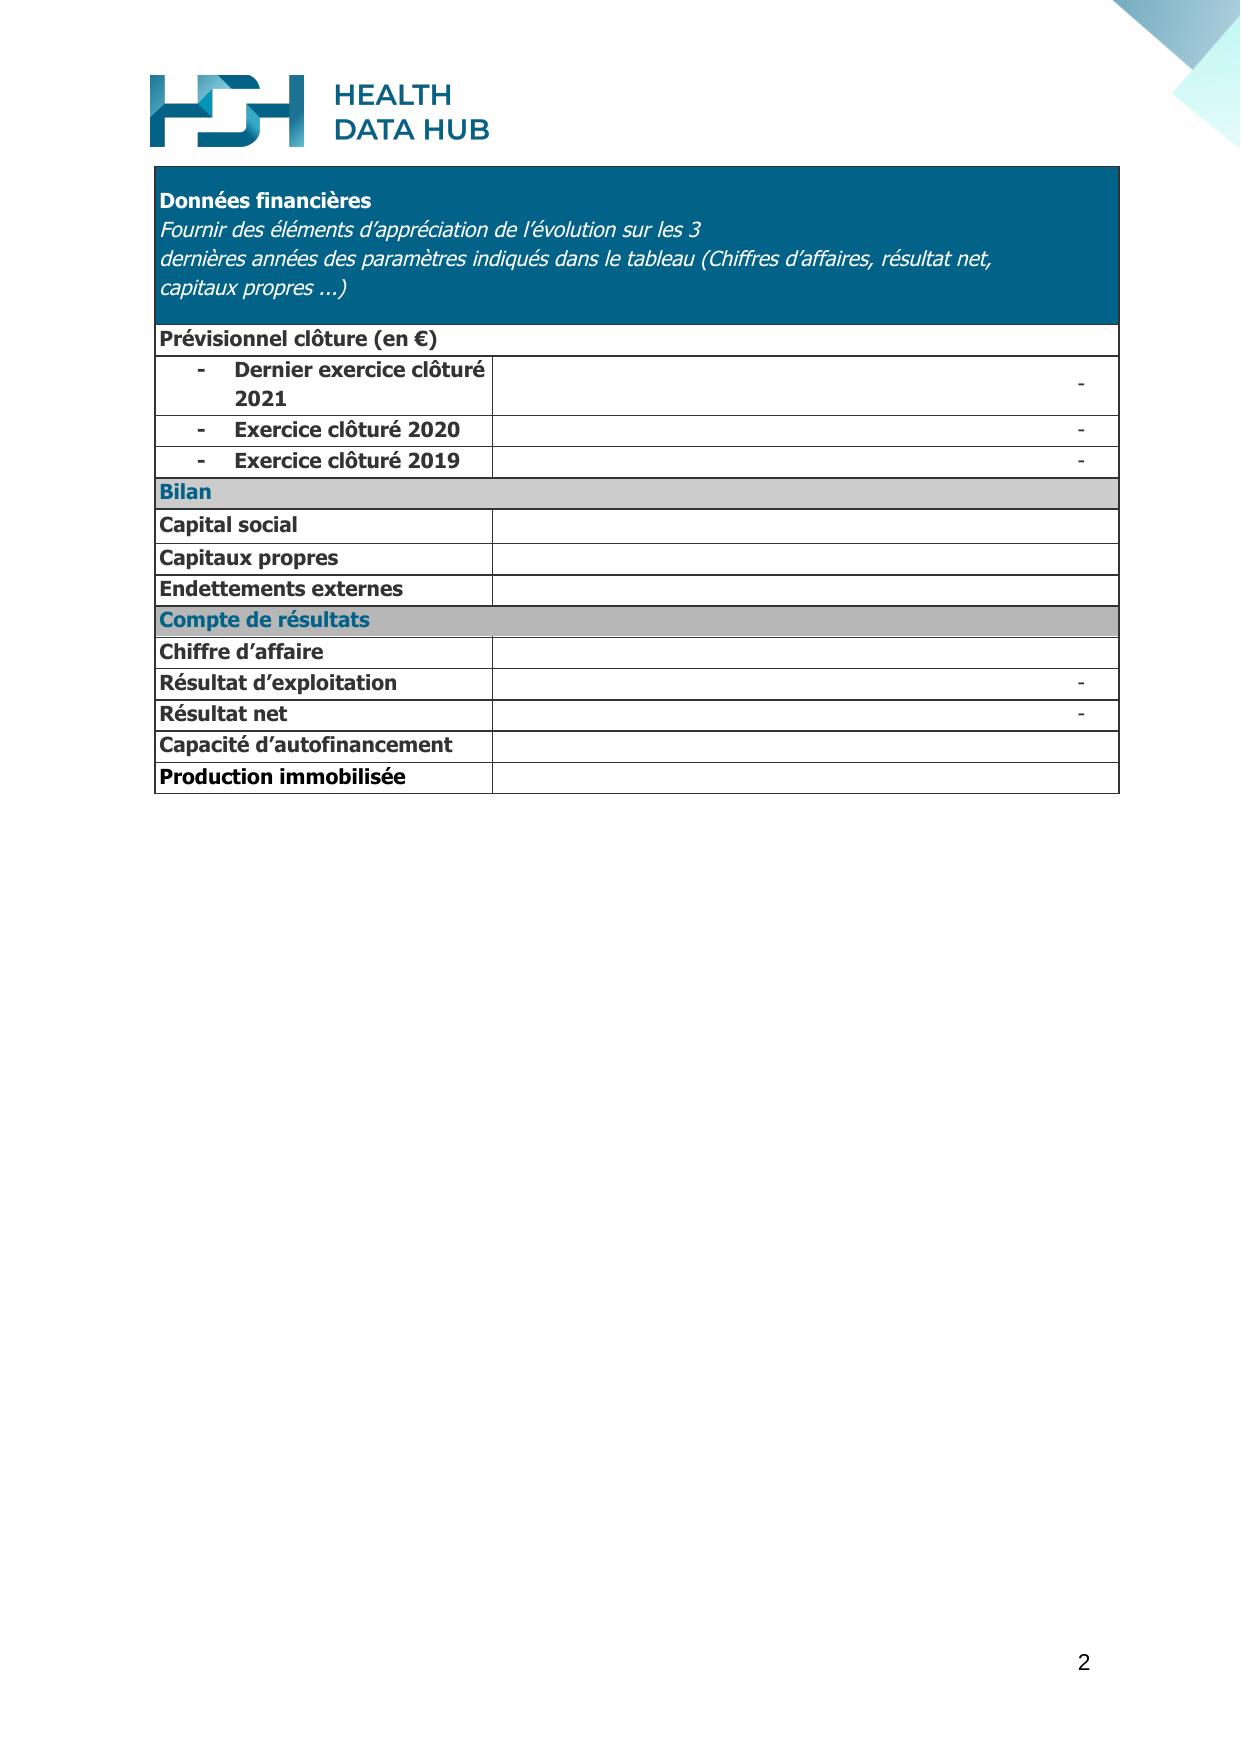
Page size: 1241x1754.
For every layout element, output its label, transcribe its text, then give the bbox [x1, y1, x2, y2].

table_cell [493, 638, 1118, 668]
table_cell Bilan [156, 479, 1118, 508]
table_cell [493, 447, 1118, 477]
table_cell [493, 576, 1118, 605]
table_cell [493, 544, 1118, 574]
table_cell [493, 763, 1118, 793]
table_cell Résultat net [156, 701, 492, 730]
table_cell Prévisionnel clôture (en €) [156, 325, 1118, 355]
table_cell Endettements externes [156, 576, 492, 605]
table_cell Exercice clôturé 2020 [156, 416, 492, 446]
table_cell Résultat d’exploitation [156, 669, 492, 699]
table_cell [493, 357, 1118, 414]
table_cell Capacité d’autofinancement [156, 732, 492, 761]
table_cell Compte de résultats [156, 607, 1118, 636]
table_cell Capitaux propres [156, 544, 492, 574]
table_cell Chiffre d’affaire [156, 638, 492, 668]
table_cell Production immobilisée [156, 763, 492, 793]
picture [150, 75, 490, 147]
table_cell [493, 416, 1118, 446]
table_cell [493, 732, 1118, 761]
table_cell Exercice clôturé 2019 [156, 447, 492, 477]
table_cell [493, 510, 1118, 543]
table_cell [493, 669, 1118, 699]
picture [1099, 0, 1241, 157]
table_cell Données financières Fournir des éléments d’appréciation de l’évolution sur les 3 dernières années des paramètres indiqués dans le tableau (Chiffres d’affaires, résultat net, capitaux propres ...) [156, 167, 1118, 324]
table_cell Capital social [156, 510, 492, 543]
table_cell [493, 701, 1118, 730]
table_cell Dernier exercice clôturé 2021 [156, 357, 492, 414]
